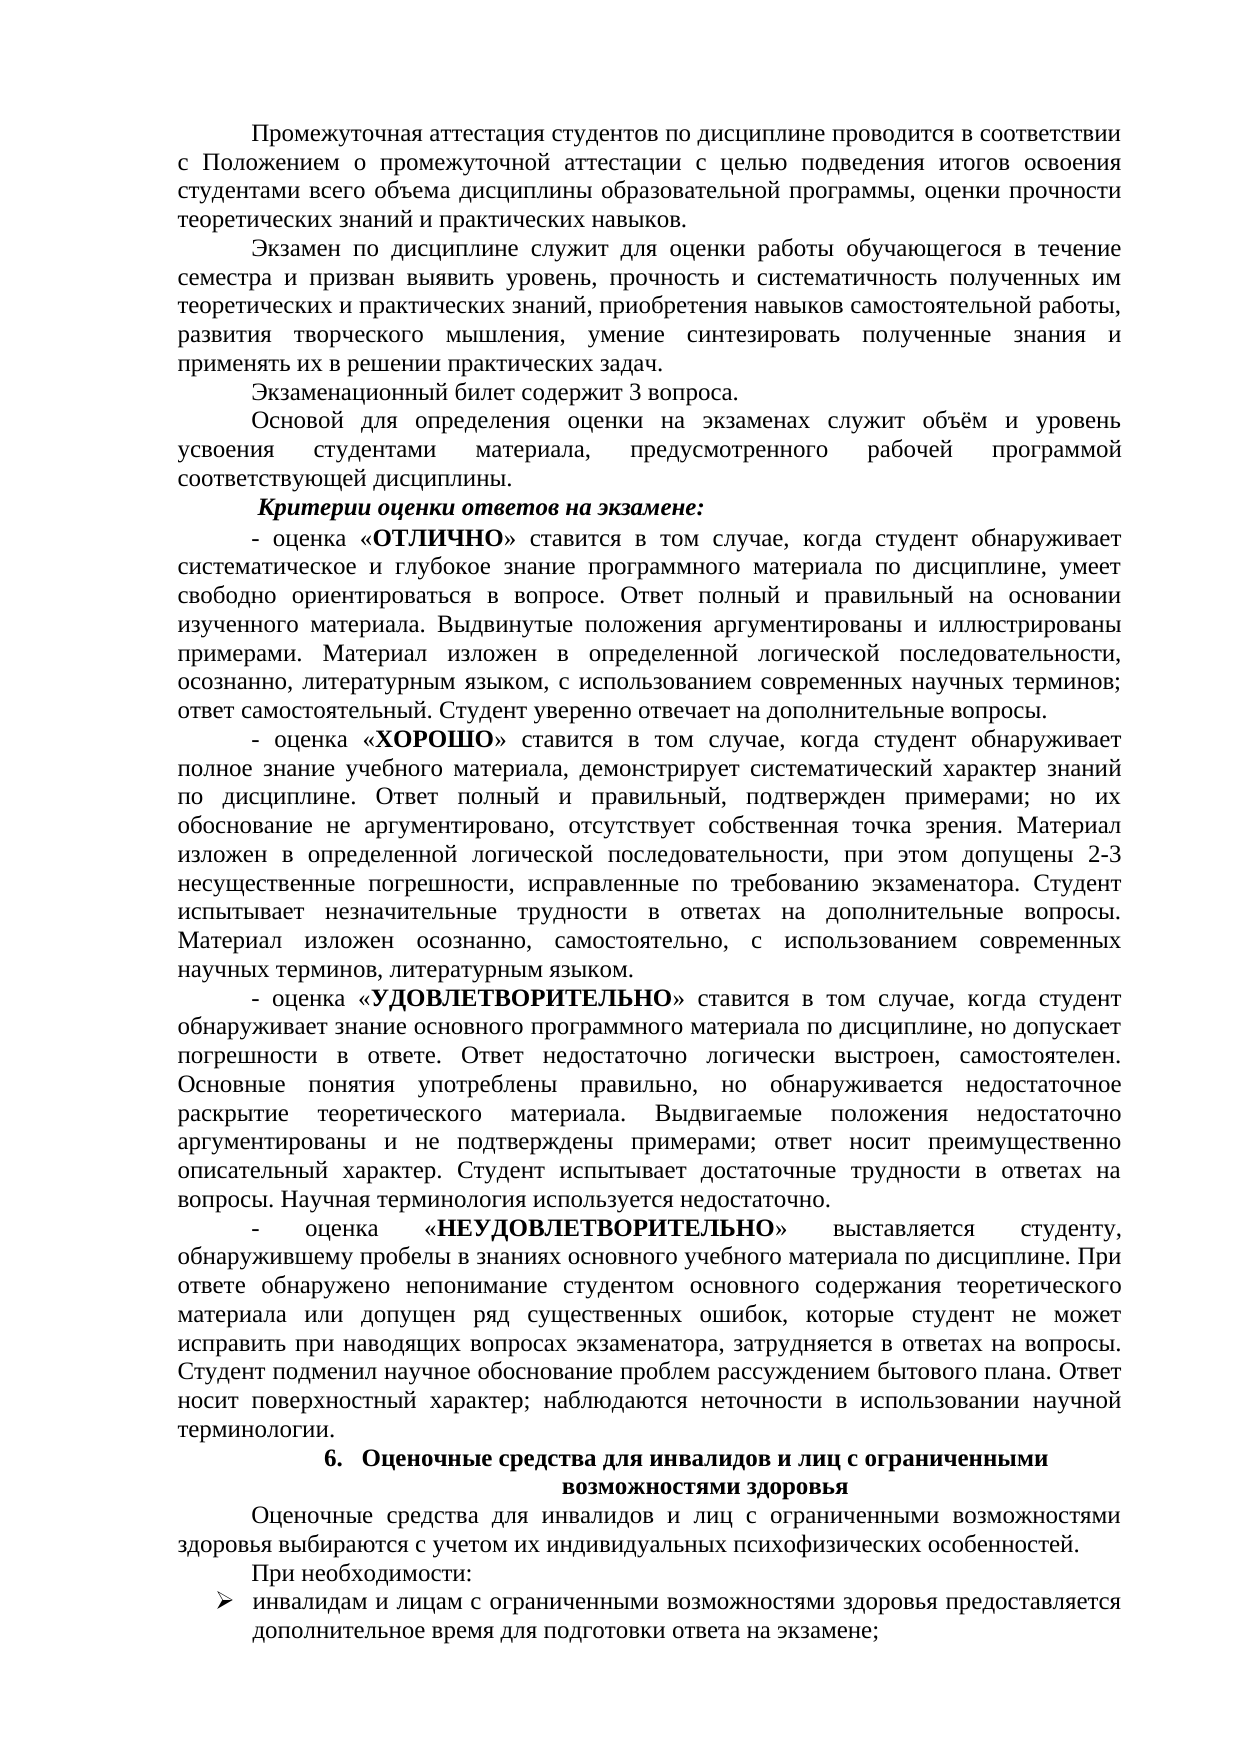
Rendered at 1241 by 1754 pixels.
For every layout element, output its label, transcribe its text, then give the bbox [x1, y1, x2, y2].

text Основой для определения оценки на экзаменах служит объём и уровень усвоения студентами материала, предусмотренного рабочей программой соответствующей дисциплины. [177, 406, 1122, 492]
text - оценка «ОТЛИЧНО» ставится в том случае, когда студент обнаруживает систематическое и глубокое знание программного материала по дисциплине, умеет свободно ориентироваться в вопросе. Ответ полный и правильный на основании изученного материала. Выдвинутые положения аргументированы и иллюстрированы примерами. Материал изложен в определенной логической последовательности, осознанно, литературным языком, с использованием современных научных терминов; ответ самостоятельный. Студент уверенно отвечает на дополнительные вопросы. [177, 523, 1122, 724]
text - оценка «ХОРОШО» ставится в том случае, когда студент обнаруживает полное знание учебного материала, демонстрирует систематический характер знаний по дисциплине. Ответ полный и правильный, подтвержден примерами; но их обоснование не аргументировано, отсутствует собственная точка зрения. Материал изложен в определенной логической последовательности, при этом допущены 2-3 несущественные погрешности, исправленные по требованию экзаменатора. Студент испытывает незначительные трудности в ответах на дополнительные вопросы. Материал изложен осознанно, самостоятельно, с использованием современных научных терминов, литературным языком. [177, 724, 1122, 983]
text Промежуточная аттестация студентов по дисциплине проводится в соответствии с Положением о промежуточной аттестации с целью подведения итогов освоения студентами всего объема дисциплины образовательной программы, оценки прочности теоретических знаний и практических навыков. [177, 118, 1122, 233]
list Оценочные средства для инвалидов и лиц с ограниченными возможностями здоровья [251, 1443, 1122, 1500]
text При необходимости: [177, 1558, 1122, 1586]
list инвалидам и лицам с ограниченными возможностями здоровья предоставляется дополнительное время для подготовки ответа на экзамене; [215, 1586, 1122, 1644]
text Критерии оценки ответов на экзамене: [251, 492, 1122, 521]
text - оценка «НЕУДОВЛЕТВОРИТЕЛЬНО» выставляется студенту, обнаружившему пробелы в знаниях основного учебного материала по дисциплине. При ответе обнаружено непонимание студентом основного содержания теоретического материала или допущен ряд существенных ошибок, которые студент не может исправить при наводящих вопросах экзаменатора, затрудняется в ответах на вопросы. Студент подменил научное обоснование проблем рассуждением бытового плана. Ответ носит поверхностный характер; наблюдаются неточности в использовании научной терминологии. [177, 1213, 1122, 1443]
text Экзаменационный билет содержит 3 вопроса. [177, 377, 1122, 406]
text - оценка «УДОВЛЕТВОРИТЕЛЬНО» ставится в том случае, когда студент обнаруживает знание основного программного материала по дисциплине, но допускает погрешности в ответе. Ответ недостаточно логически выстроен, самостоятелен. Основные понятия употреблены правильно, но обнаруживается недостаточное раскрытие теоретического материала. Выдвигаемые положения недостаточно аргументированы и не подтверждены примерами; ответ носит преимущественно описательный характер. Студент испытывает достаточные трудности в ответах на вопросы. Научная терминология используется недостаточно. [177, 983, 1122, 1213]
text Экзамен по дисциплине служит для оценки работы обучающегося в течение семестра и призван выявить уровень, прочность и систематичность полученных им теоретических и практических знаний, приобретения навыков самостоятельной работы, развития творческого мышления, умение синтезировать полученные знания и применять их в решении практических задач. [177, 233, 1122, 377]
text Оценочные средства для инвалидов и лиц с ограниченными возможностями здоровья выбираются с учетом их индивидуальных психофизических особенностей. [177, 1500, 1122, 1558]
